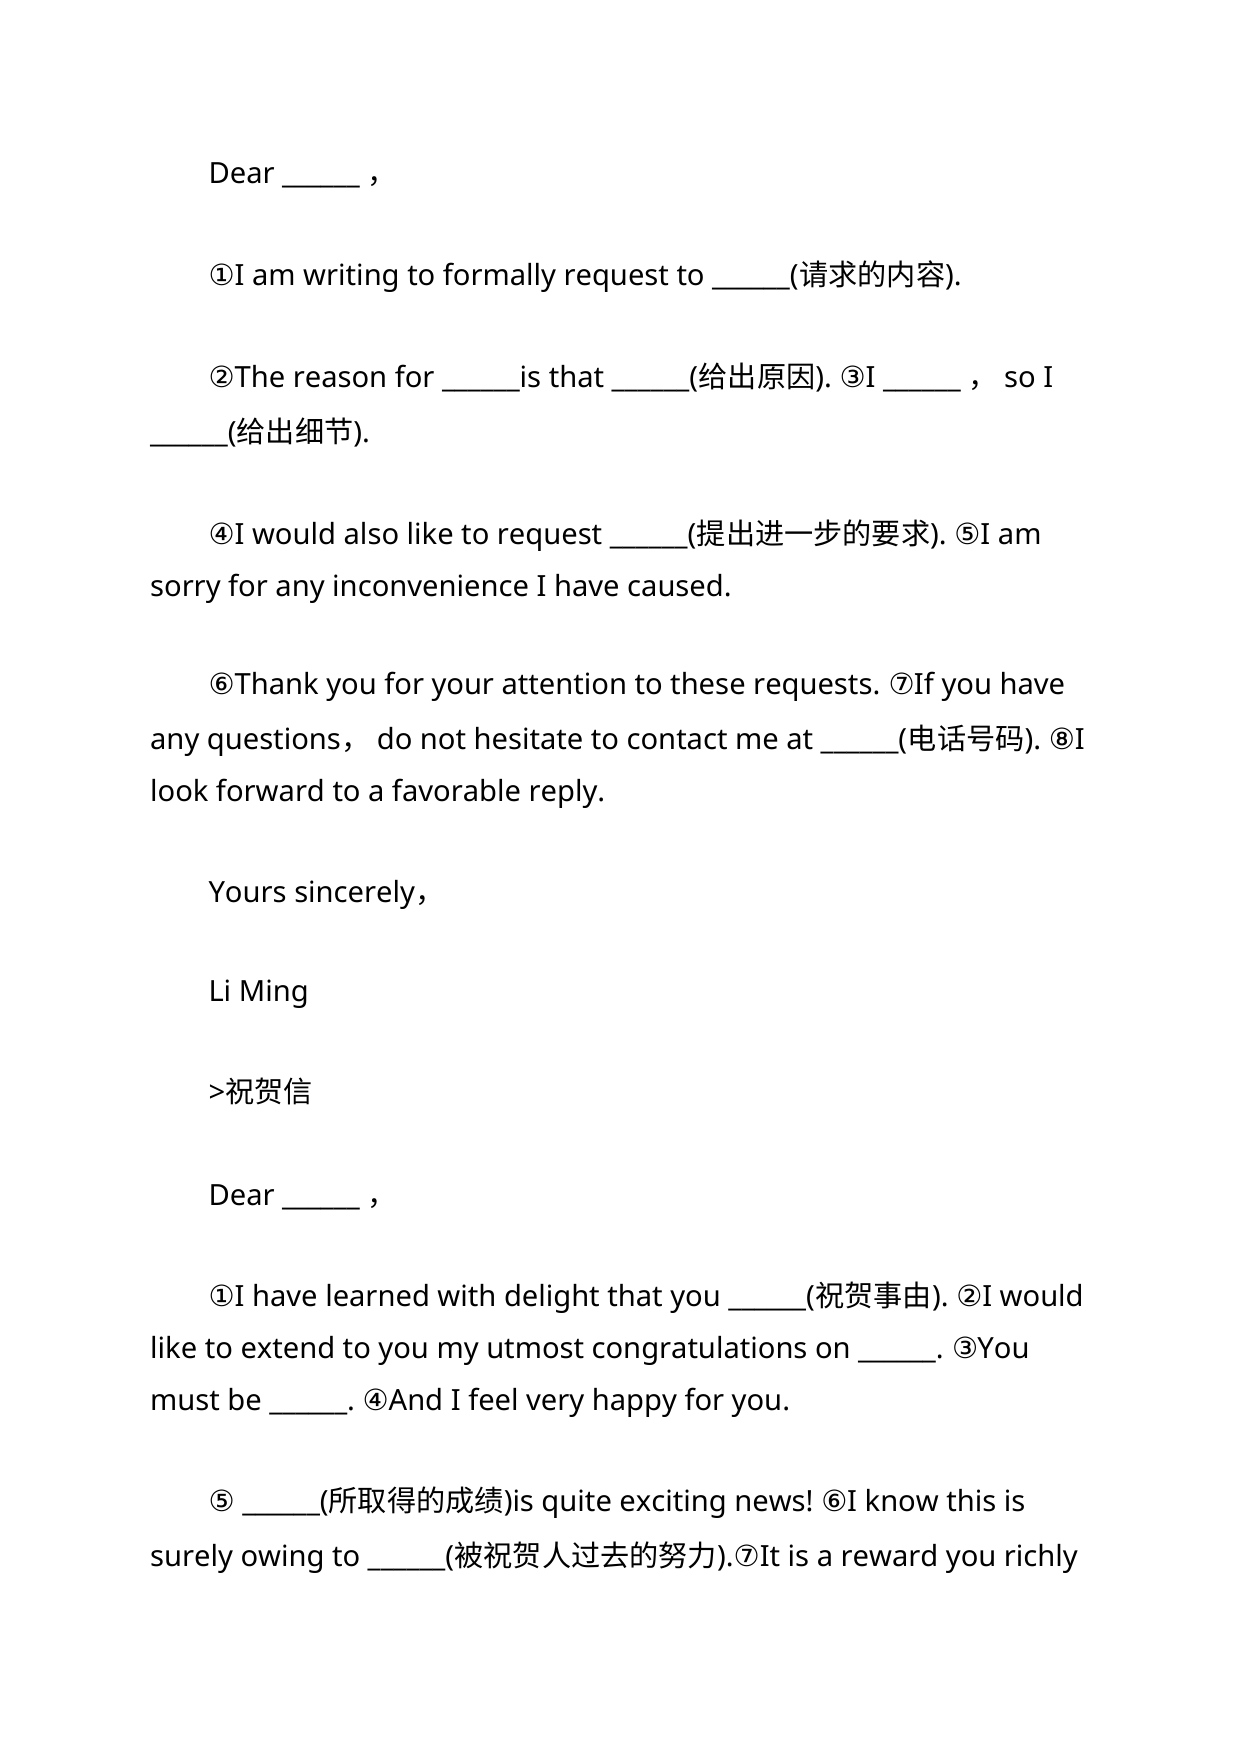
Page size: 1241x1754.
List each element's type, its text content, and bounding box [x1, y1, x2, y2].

text Dear ______ ， [150, 150, 1090, 192]
text ②The reason for ______is that ______(给出原因). ③I ______ ， so I ______(给出细节). [150, 354, 1090, 451]
text ④I would also like to request ______(提出进一步的要求). ⑤I am sorry for any inconvenience I have caused. [150, 511, 1090, 605]
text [150, 1477, 1090, 1575]
text Dear ______ ， [150, 1171, 1090, 1213]
text ①I have learned with delight that you ______(祝贺事由). ②I would like to extend to you my utmost congratulations on ______. ③You must be ______. ④And I feel very happy for you. [150, 1273, 1090, 1418]
text ①I am writing to formally request to ______(请求的内容). [150, 252, 1090, 294]
text ⑥Thank you for your attention to these requests. ⑦If you have any questions， do not hesitate to contact me at ______(电话号码). ⑧I look forward to a favorable reply. [150, 664, 1090, 810]
text Li Ming [150, 971, 1090, 1010]
text >祝贺信 [150, 1069, 1090, 1111]
text Yours sincerely， [150, 869, 1090, 911]
